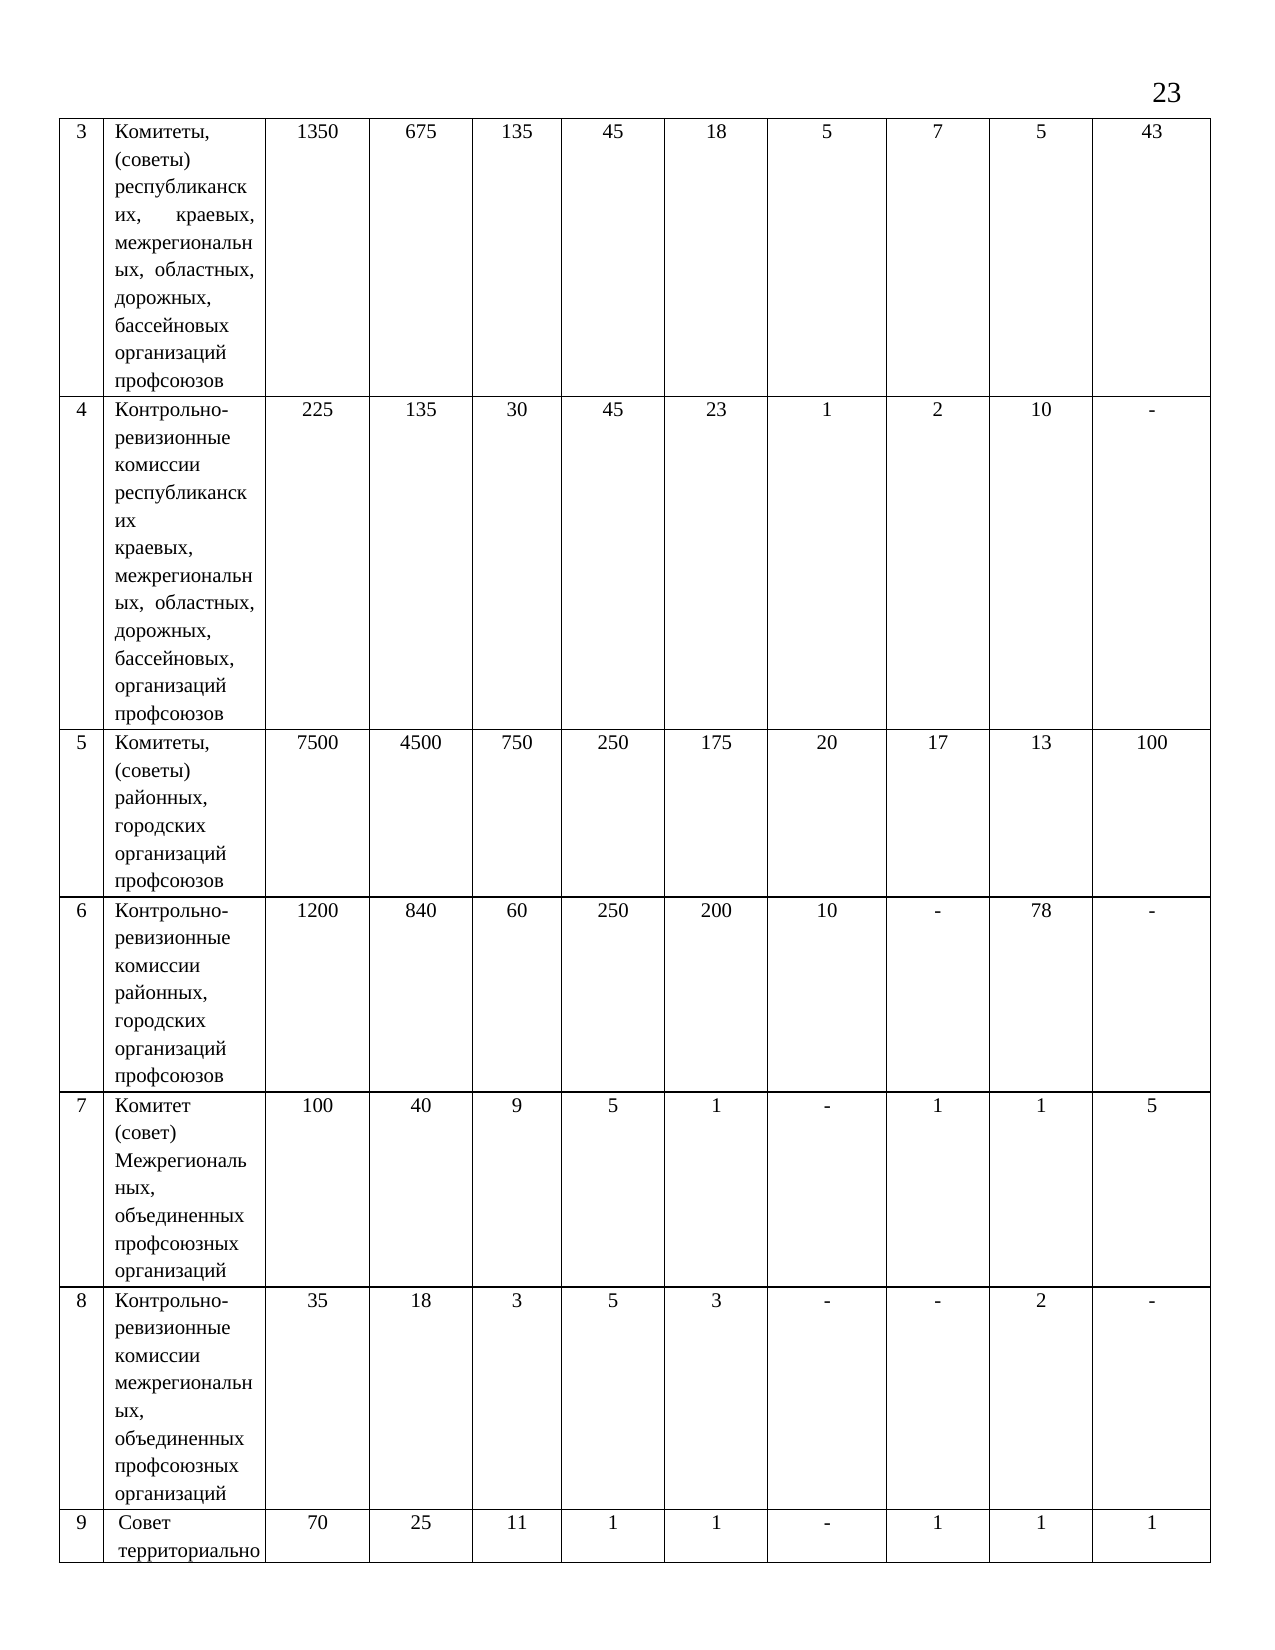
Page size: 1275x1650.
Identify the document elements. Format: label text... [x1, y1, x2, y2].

table_cell 5 [1093, 1093, 1210, 1286]
table_cell 17 [887, 730, 989, 896]
table_cell 3 [60, 119, 103, 396]
table_cell 8 [60, 1288, 103, 1509]
table_cell 7 [887, 119, 989, 396]
table_cell 1 [887, 1093, 989, 1286]
table_cell 5 [990, 119, 1092, 396]
table_cell 675 [370, 119, 472, 396]
table_cell 135 [473, 119, 561, 396]
table_cell 13 [990, 730, 1092, 896]
table_cell 35 [266, 1288, 369, 1509]
table_cell 4500 [370, 730, 472, 896]
table_cell 1350 [266, 119, 369, 396]
table_cell Контрольно-ревизионные комиссии районных, городских организаций профсоюзов [104, 898, 265, 1091]
table_cell 2 [990, 1288, 1092, 1509]
table_cell - [1093, 397, 1210, 729]
table_cell - [768, 1093, 886, 1286]
table_cell 1 [665, 1093, 767, 1286]
table_cell - [1093, 898, 1210, 1091]
table_cell 40 [370, 1093, 472, 1286]
table_cell 5 [562, 1288, 664, 1509]
table_cell 1 [887, 1510, 989, 1562]
table_cell 18 [665, 119, 767, 396]
table_cell 43 [1093, 119, 1210, 396]
table_cell 9 [60, 1510, 103, 1562]
table_cell Комитеты, (советы) республиканских, краевых, межрегиональных, областных, дорожных, бассейновых организаций профсоюзов [104, 119, 265, 396]
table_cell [104, 1510, 265, 1562]
table_cell 9 [473, 1093, 561, 1286]
table_cell 100 [1093, 730, 1210, 896]
table_cell 10 [990, 397, 1092, 729]
table_cell Контрольно-ревизионные комиссии республиканских краевых, межрегиональных, областных, дорожных, бассейновых, организаций профсоюзов [104, 397, 265, 729]
table_cell Комитеты, (советы) районных, городских организаций профсоюзов [104, 730, 265, 896]
table_cell 25 [370, 1510, 472, 1562]
table_cell Контрольно-ревизионные комиссии межрегиональных, объединенных профсоюзных организаций [104, 1288, 265, 1509]
table_cell 11 [473, 1510, 561, 1562]
table_cell 45 [562, 119, 664, 396]
table_cell 10 [768, 898, 886, 1091]
table_cell 250 [562, 730, 664, 896]
table_cell Комитет (совет) Межрегиональных, объединенных профсоюзных организаций [104, 1093, 265, 1286]
table_cell 200 [665, 898, 767, 1091]
table_cell 135 [370, 397, 472, 729]
table_cell 3 [473, 1288, 561, 1509]
table_cell 3 [665, 1288, 767, 1509]
table_cell 7500 [266, 730, 369, 896]
table_cell 45 [562, 397, 664, 729]
table_cell 78 [990, 898, 1092, 1091]
table_cell 840 [370, 898, 472, 1091]
table_cell - [1093, 1288, 1210, 1509]
table_cell 5 [562, 1093, 664, 1286]
table_cell 60 [473, 898, 561, 1091]
table_cell 1 [990, 1093, 1092, 1286]
table_cell 100 [266, 1093, 369, 1286]
table_cell 23 [665, 397, 767, 729]
table_cell 70 [266, 1510, 369, 1562]
table_cell - [887, 898, 989, 1091]
table_cell 225 [266, 397, 369, 729]
table_cell 175 [665, 730, 767, 896]
table_cell - [887, 1288, 989, 1509]
table_cell 1200 [266, 898, 369, 1091]
table_cell - [768, 1510, 886, 1562]
table_cell 1 [562, 1510, 664, 1562]
table_cell 5 [768, 119, 886, 396]
table_cell 1 [990, 1510, 1092, 1562]
table_cell 1 [768, 397, 886, 729]
table_cell 7 [60, 1093, 103, 1286]
table_cell 6 [60, 898, 103, 1091]
table_cell 1 [665, 1510, 767, 1562]
table_cell 750 [473, 730, 561, 896]
table_cell 5 [60, 730, 103, 896]
table_cell 4 [60, 397, 103, 729]
table_cell - [768, 1288, 886, 1509]
table_cell 18 [370, 1288, 472, 1509]
table_cell 250 [562, 898, 664, 1091]
table_cell 20 [768, 730, 886, 896]
table_cell 2 [887, 397, 989, 729]
table_cell 30 [473, 397, 561, 729]
table_cell 1 [1093, 1510, 1210, 1562]
